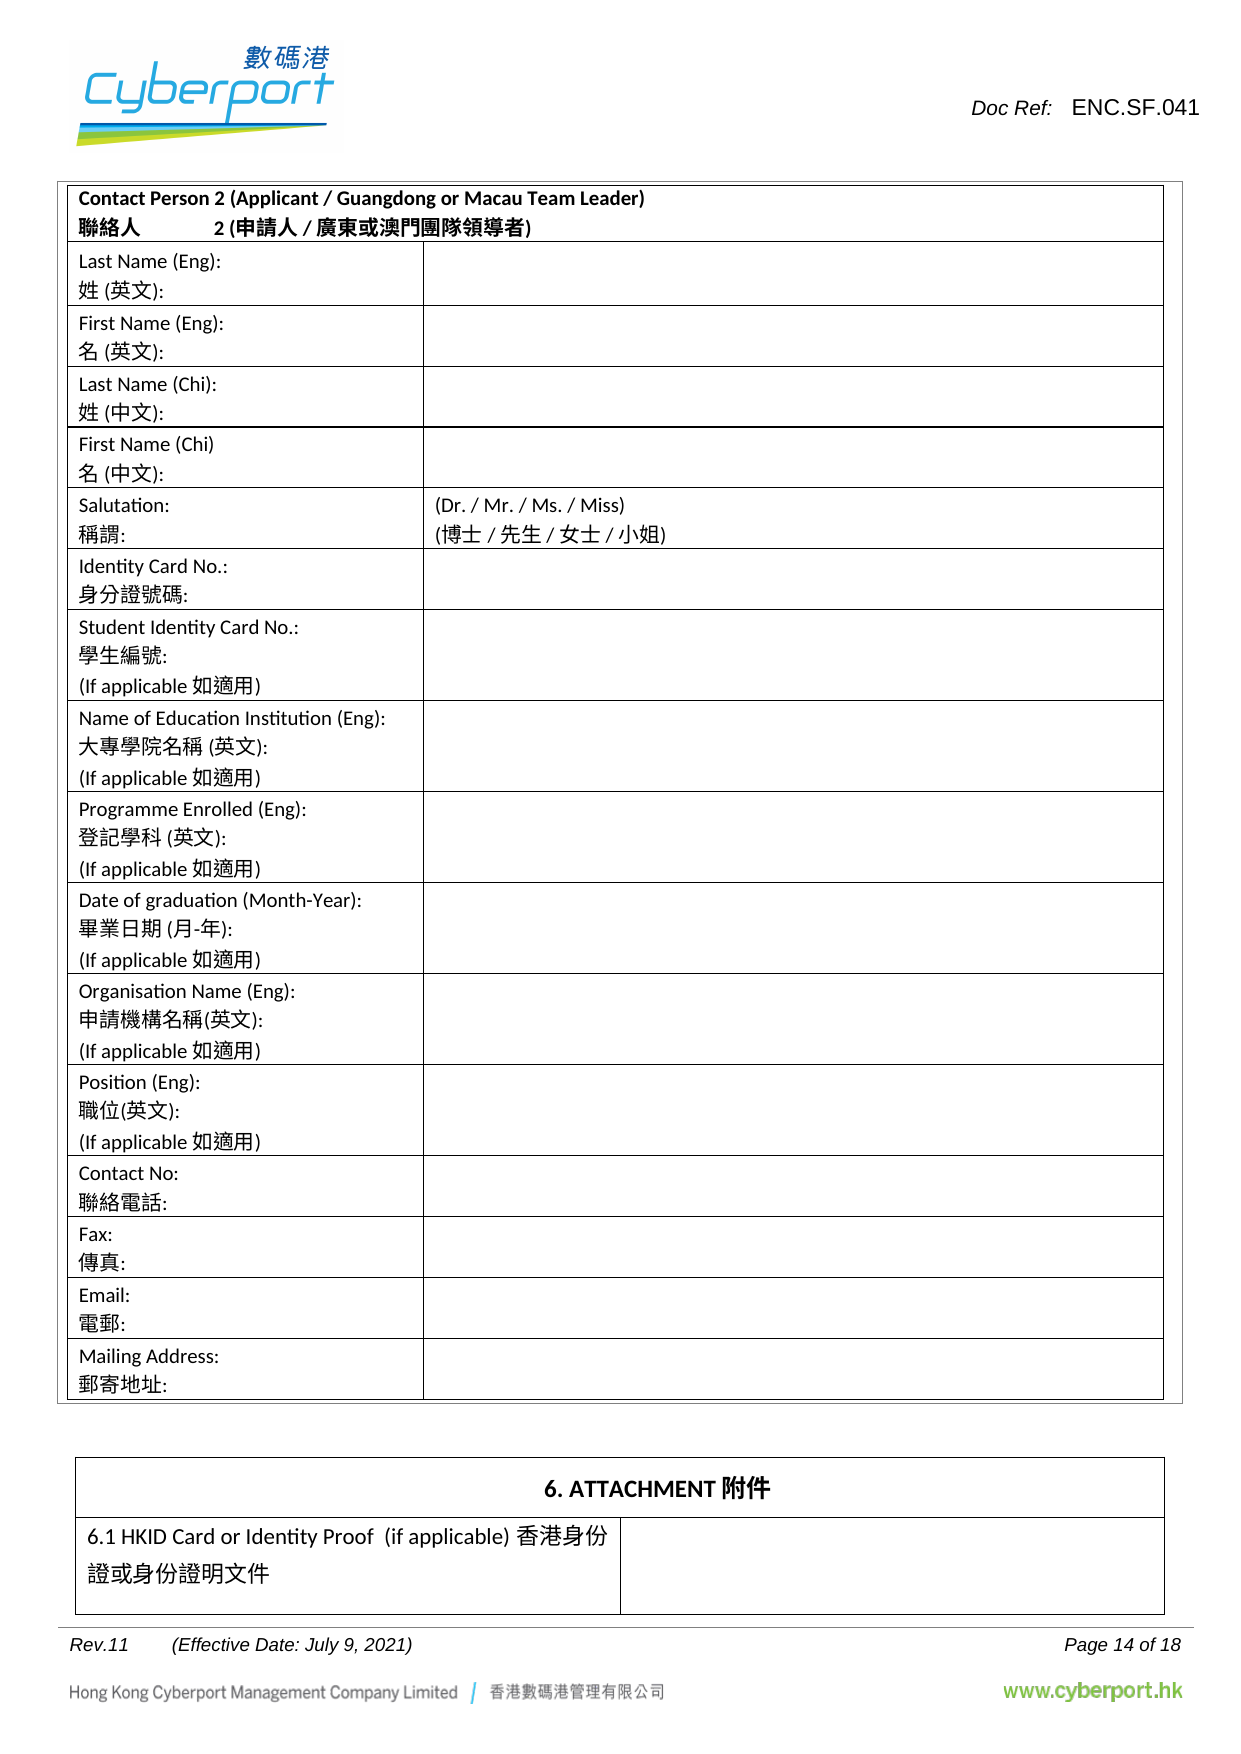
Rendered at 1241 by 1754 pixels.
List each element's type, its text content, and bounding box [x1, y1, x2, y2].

table_cell 6.1 HKID Card or Identity Proof (if applicable) 香港身份證或身份證明文件 [76, 1518, 620, 1614]
picture [69, 40, 345, 153]
table_cell [621, 1518, 1164, 1614]
picture [69, 1682, 676, 1704]
picture [1003, 1682, 1183, 1702]
table_cell [58, 182, 1182, 1403]
table_header 6. Attachment 附件 [76, 1458, 1164, 1517]
